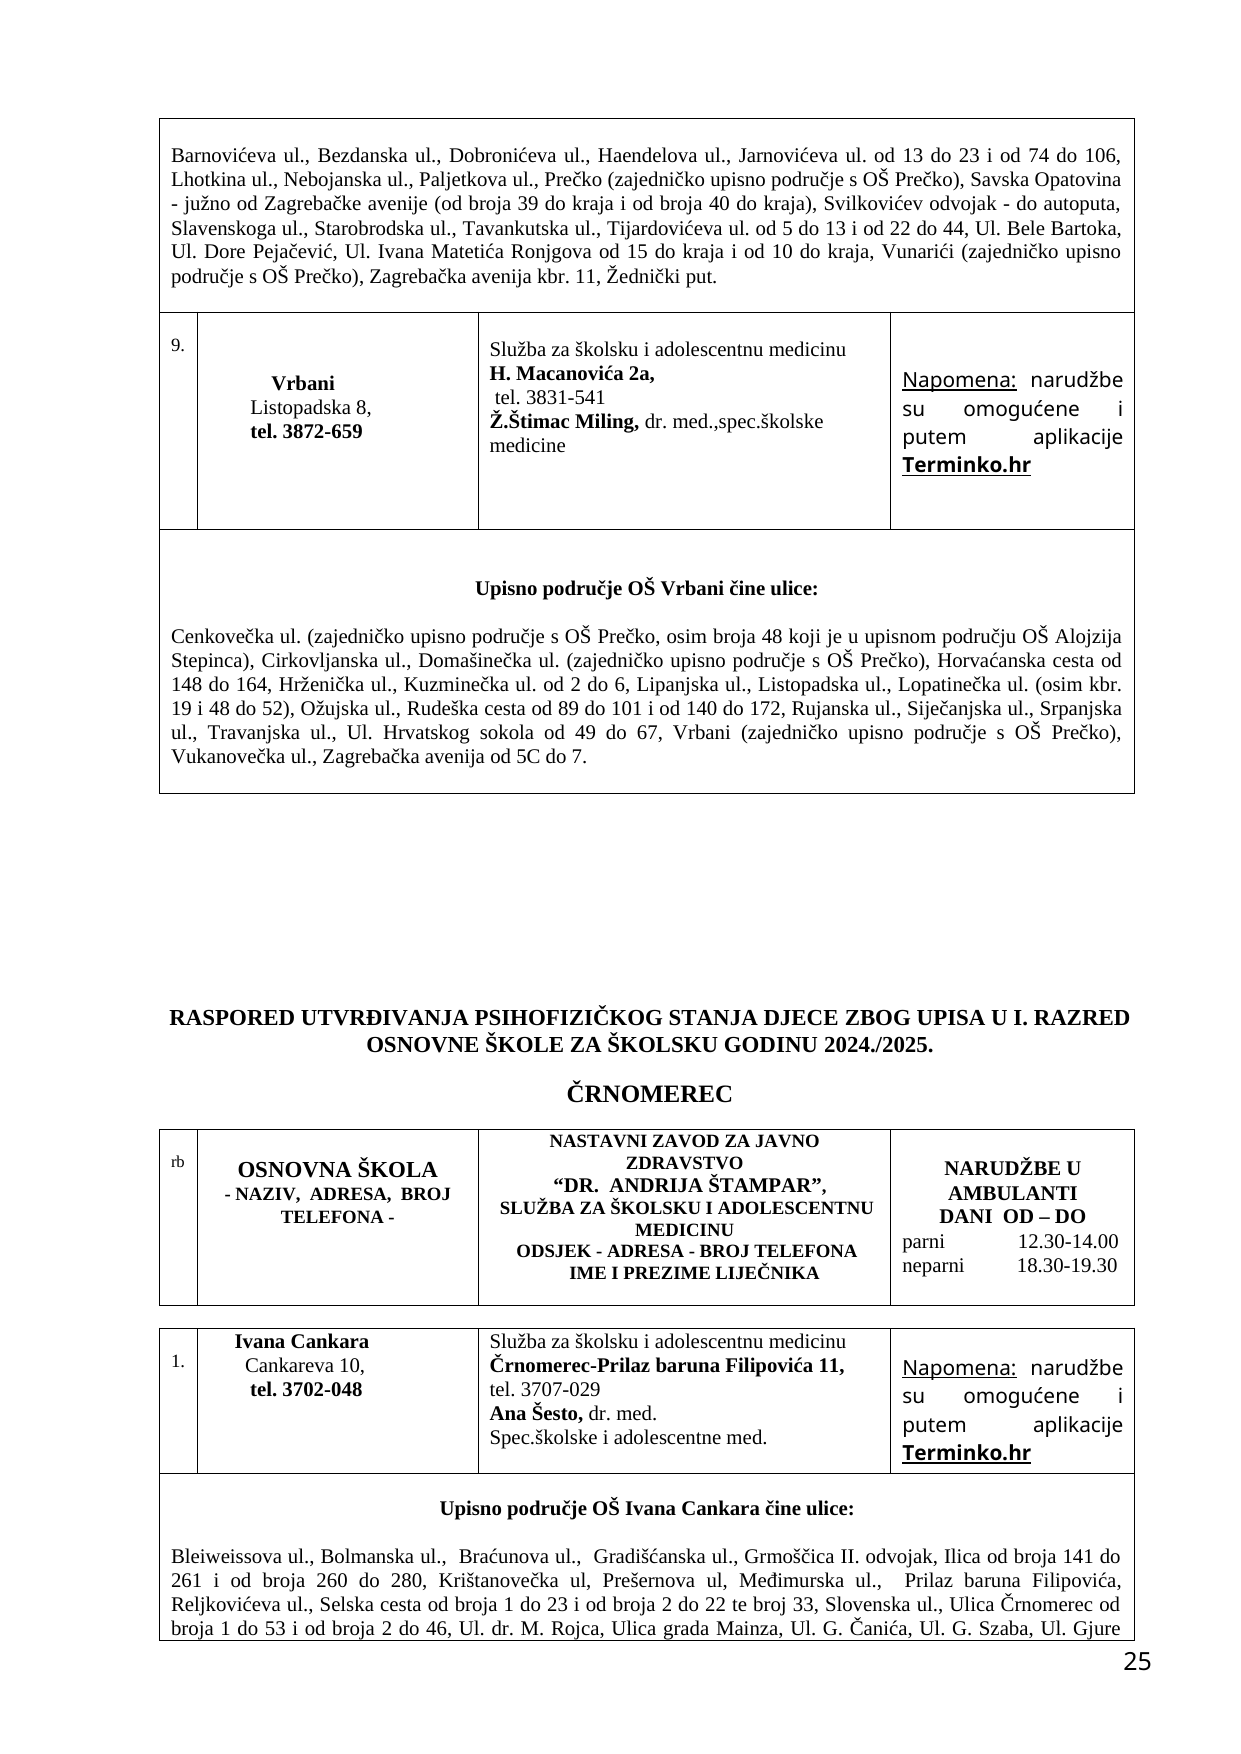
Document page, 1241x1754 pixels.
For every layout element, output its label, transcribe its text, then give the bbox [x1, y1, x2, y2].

table_header rb [160, 1130, 197, 1305]
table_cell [160, 1474, 1134, 1640]
table_header NARUDŽBE U AMBULANTI DANI OD – DO parni 12.30-14.00 neparni 18.30-19.30 [891, 1130, 1134, 1305]
table_header NASTAVNI ZAVOD ZA JAVNO ZDRAVSTVO “DR. ANDRIJA ŠTAMPAR”, SLUŽBA ZA ŠKOLSKU I ADOLESCENTNU MEDICINU ODSJEK - ADRESA - BROJ TELEFONA IME I PREZIME LIJEČNIKA [479, 1130, 890, 1305]
table_header 1. [160, 1329, 197, 1473]
text RASPORED UTVRĐIVANJA PSIHOFIZIČKOG STANJA DJECE ZBOG UPISA U I. RAZRED OSNOVNE ŠKOLE ZA ŠKOLSKU GODINU 2024./2025. [148, 1004, 1152, 1057]
text ČRNOMEREC [148, 1079, 1152, 1107]
table_header OSNOVNA ŠKOLA - NAZIV, ADRESA, BROJ TELEFONA - [198, 1130, 478, 1305]
table_header Napomena: narudžbe su omogućene i putem aplikacije Terminko.hr [891, 1329, 1134, 1473]
table_header Služba za školsku i adolescentnu medicinu Črnomerec-Prilaz baruna Filipovića 11, tel. 3707-029 Ana Šesto, dr. med. Spec.školske i adolescentne med. [479, 1329, 890, 1473]
table_header Ivana Cankara Cankareva 10, tel. 3702-048 [198, 1329, 478, 1473]
table_cell Upisno područje OŠ Vrbani čine ulice: Cenkovečka ul. (zajedničko upisno područje s OŠ Prečko, osim broja 48 koji je u upisnom području OŠ Alojzija Stepinca), Cirkovljanska ul., Domašinečka ul. (zajedničko upisno područje s OŠ Prečko), Horvaćanska cesta od 148 do 164, Hrženička ul., Kuzminečka ul. od 2 do 6, Lipanjska ul., Listopadska ul., Lopatinečka ul. (osim kbr. 19 i 48 do 52), Ožujska ul., Rudeška cesta od 89 do 101 i od 140 do 172, Rujanska ul., Siječanjska ul., Srpanjska ul., Travanjska ul., Ul. Hrvatskog sokola od 49 do 67, Vrbani (zajedničko upisno područje s OŠ Prečko), Vukanovečka ul., Zagrebačka avenija od 5C do 7. [160, 530, 1134, 792]
table_cell Napomena: narudžbe su omogućene i putem aplikacije Terminko.hr [891, 313, 1134, 529]
table_cell Vrbani Listopadska 8, tel. 3872-659 [198, 313, 478, 529]
table_cell 9. [160, 313, 197, 529]
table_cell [160, 119, 1134, 312]
table_cell Služba za školsku i adolescentnu medicinu H. Macanovića 2a, tel. 3831-541 Ž.Štimac Miling, dr. med.,spec.školske medicine [479, 313, 890, 529]
